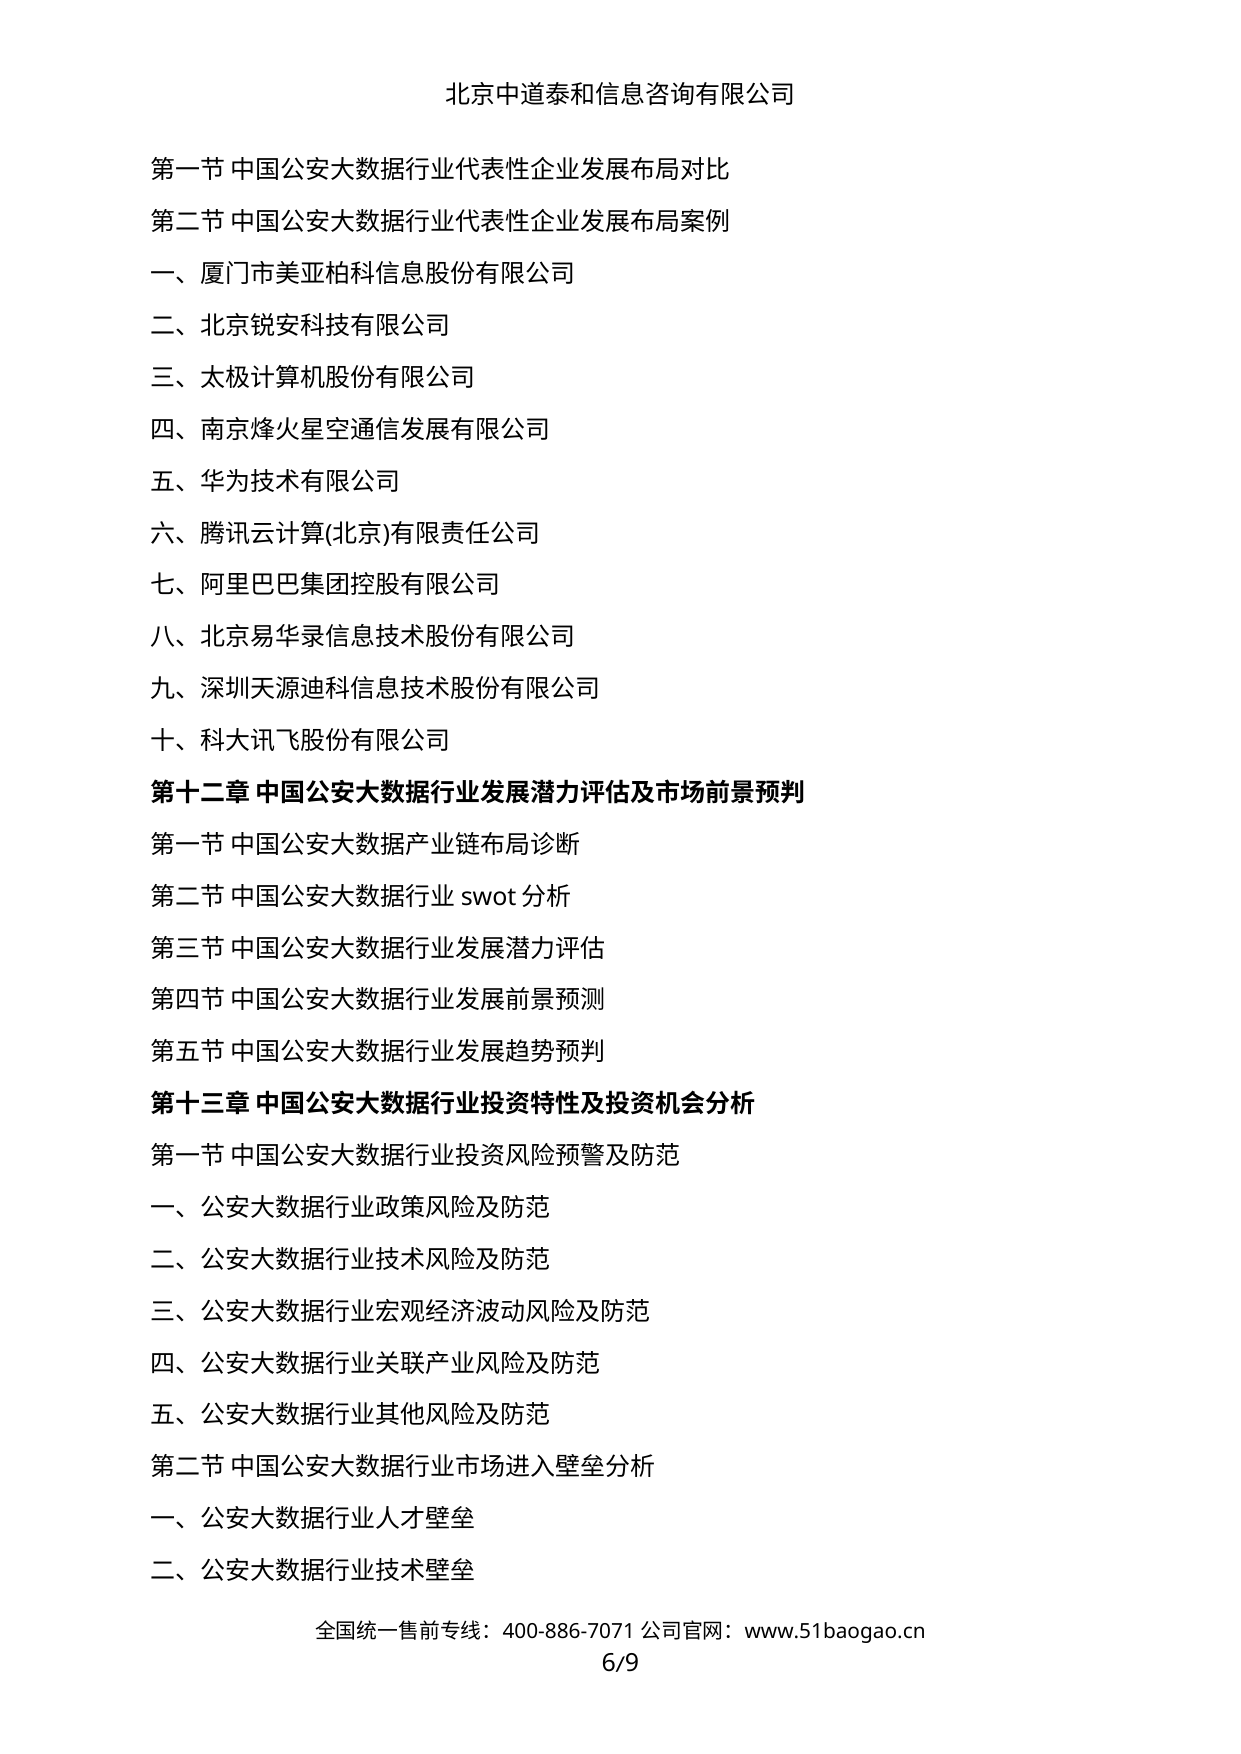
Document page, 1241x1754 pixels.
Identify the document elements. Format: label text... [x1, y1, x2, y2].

text 七、阿里巴巴集团控股有限公司 [150, 565, 1090, 601]
text 第五节 中国公安大数据行业发展趋势预判 [150, 1032, 1090, 1068]
text 六、腾讯云计算(北京)有限责任公司 [150, 513, 1090, 549]
text 四、公安大数据行业关联产业风险及防范 [150, 1343, 1090, 1379]
text 二、北京锐安科技有限公司 [150, 306, 1090, 342]
text 三、太极计算机股份有限公司 [150, 357, 1090, 394]
text 第四节 中国公安大数据行业发展前景预测 [150, 980, 1090, 1016]
text 第二节 中国公安大数据行业代表性企业发展布局案例 [150, 202, 1090, 238]
text 五、公安大数据行业其他风险及防范 [150, 1395, 1090, 1431]
text 一、公安大数据行业政策风险及防范 [150, 1187, 1090, 1224]
text 第一节 中国公安大数据行业代表性企业发展布局对比 [150, 150, 1090, 186]
text 五、华为技术有限公司 [150, 461, 1090, 497]
text 第二节 中国公安大数据行业swot分析 [150, 876, 1090, 912]
text 第一节 中国公安大数据行业投资风险预警及防范 [150, 1136, 1090, 1172]
text 十、科大讯飞股份有限公司 [150, 721, 1090, 757]
text 第十三章 中国公安大数据行业投资特性及投资机会分析 [150, 1084, 1090, 1120]
text 八、北京易华录信息技术股份有限公司 [150, 617, 1090, 653]
text 二、公安大数据行业技术风险及防范 [150, 1239, 1090, 1276]
text 四、南京烽火星空通信发展有限公司 [150, 409, 1090, 446]
text 三、公安大数据行业宏观经济波动风险及防范 [150, 1291, 1090, 1327]
text 第十二章 中国公安大数据行业发展潜力评估及市场前景预判 [150, 772, 1090, 809]
text 九、深圳天源迪科信息技术股份有限公司 [150, 669, 1090, 705]
text 第三节 中国公安大数据行业发展潜力评估 [150, 928, 1090, 964]
text 二、公安大数据行业技术壁垒 [150, 1551, 1090, 1587]
text 第二节 中国公安大数据行业市场进入壁垒分析 [150, 1447, 1090, 1483]
text 一、厦门市美亚柏科信息股份有限公司 [150, 254, 1090, 290]
text 一、公安大数据行业人才壁垒 [150, 1499, 1090, 1535]
text 第一节 中国公安大数据产业链布局诊断 [150, 824, 1090, 861]
